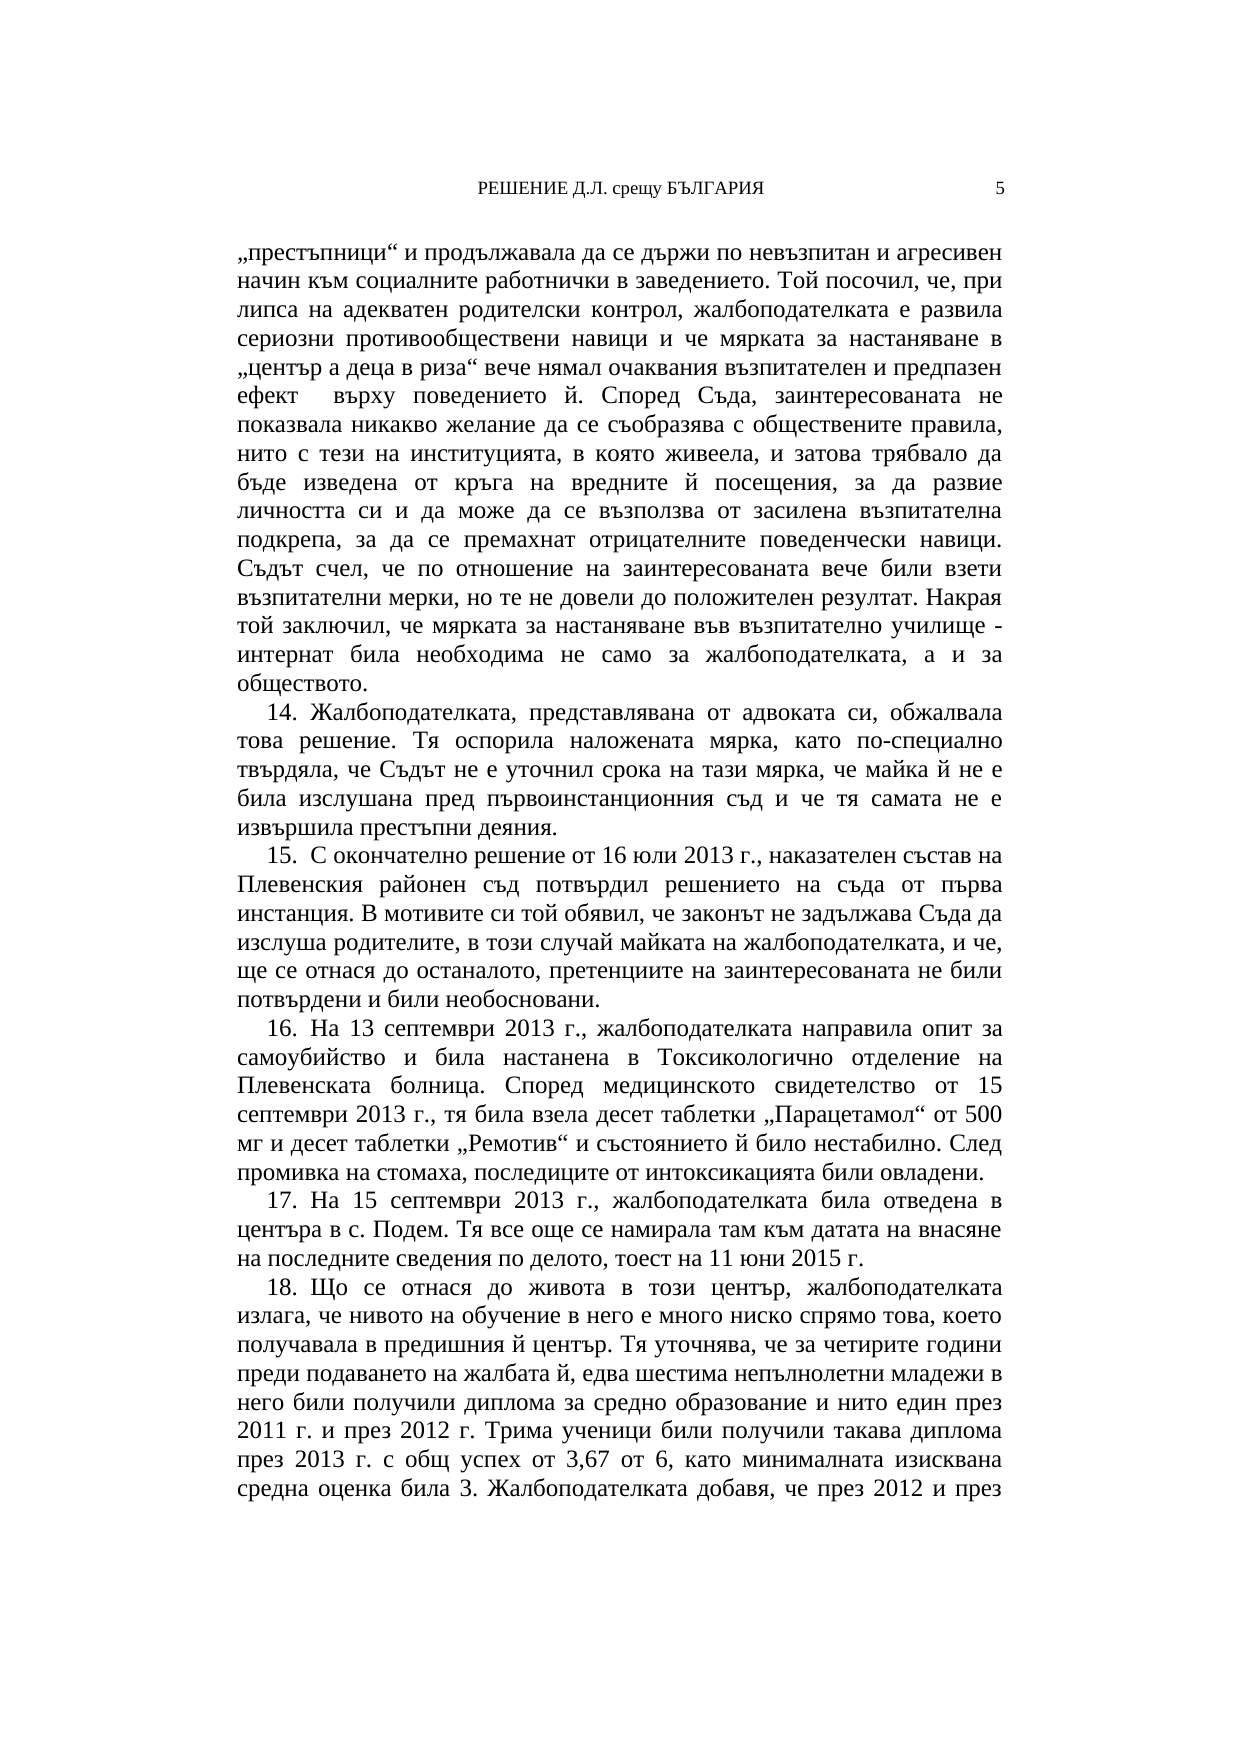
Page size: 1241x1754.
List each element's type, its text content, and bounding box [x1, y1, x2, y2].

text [237, 237, 1003, 697]
text 17. На 15 септември 2013 г., жалбоподателката била отведена в центъра в с. Подем. Тя все още се намирала там към датата на внасяне на последните сведения по делото, тоест на 11 юни 2015 г. [237, 1186, 1003, 1272]
text 14. Жалбоподателката, представлявана от адвоката си, обжалвала това решение. Тя оспорила наложената мярка, като по-специално твърдяла, че Съдът не е уточнил срока на тази мярка, че майка й не е била изслушана пред първоинстанционния съд и че тя самата не е извършила престъпни деяния. [237, 697, 1003, 841]
text 16. На 13 септември 2013 г., жалбоподателката направила опит за самоубийство и била настанена в Токсикологично отделение на Плевенската болница. Според медицинското свидетелство от 15 септември 2013 г., тя била взела десет таблетки „Парацетамол“ от 500 мг и десет таблетки „Ремотив“ и състоянието й било нестабилно. След промивка на стомаха, последиците от интоксикацията били овладени. [237, 1013, 1003, 1186]
text 15. С окончателно решение от 16 юли 2013 г., наказателен състав на Плевенския районен съд потвърдил решението на съда от първа инстанция. В мотивите си той обявил, че законът не задължава Съда да изслуша родителите, в този случай майката на жалбоподателката, и че, ще се отнася до останалото, претенциите на заинтересованата не били потвърдени и били необосновани. [237, 841, 1003, 1013]
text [237, 1272, 1003, 1502]
